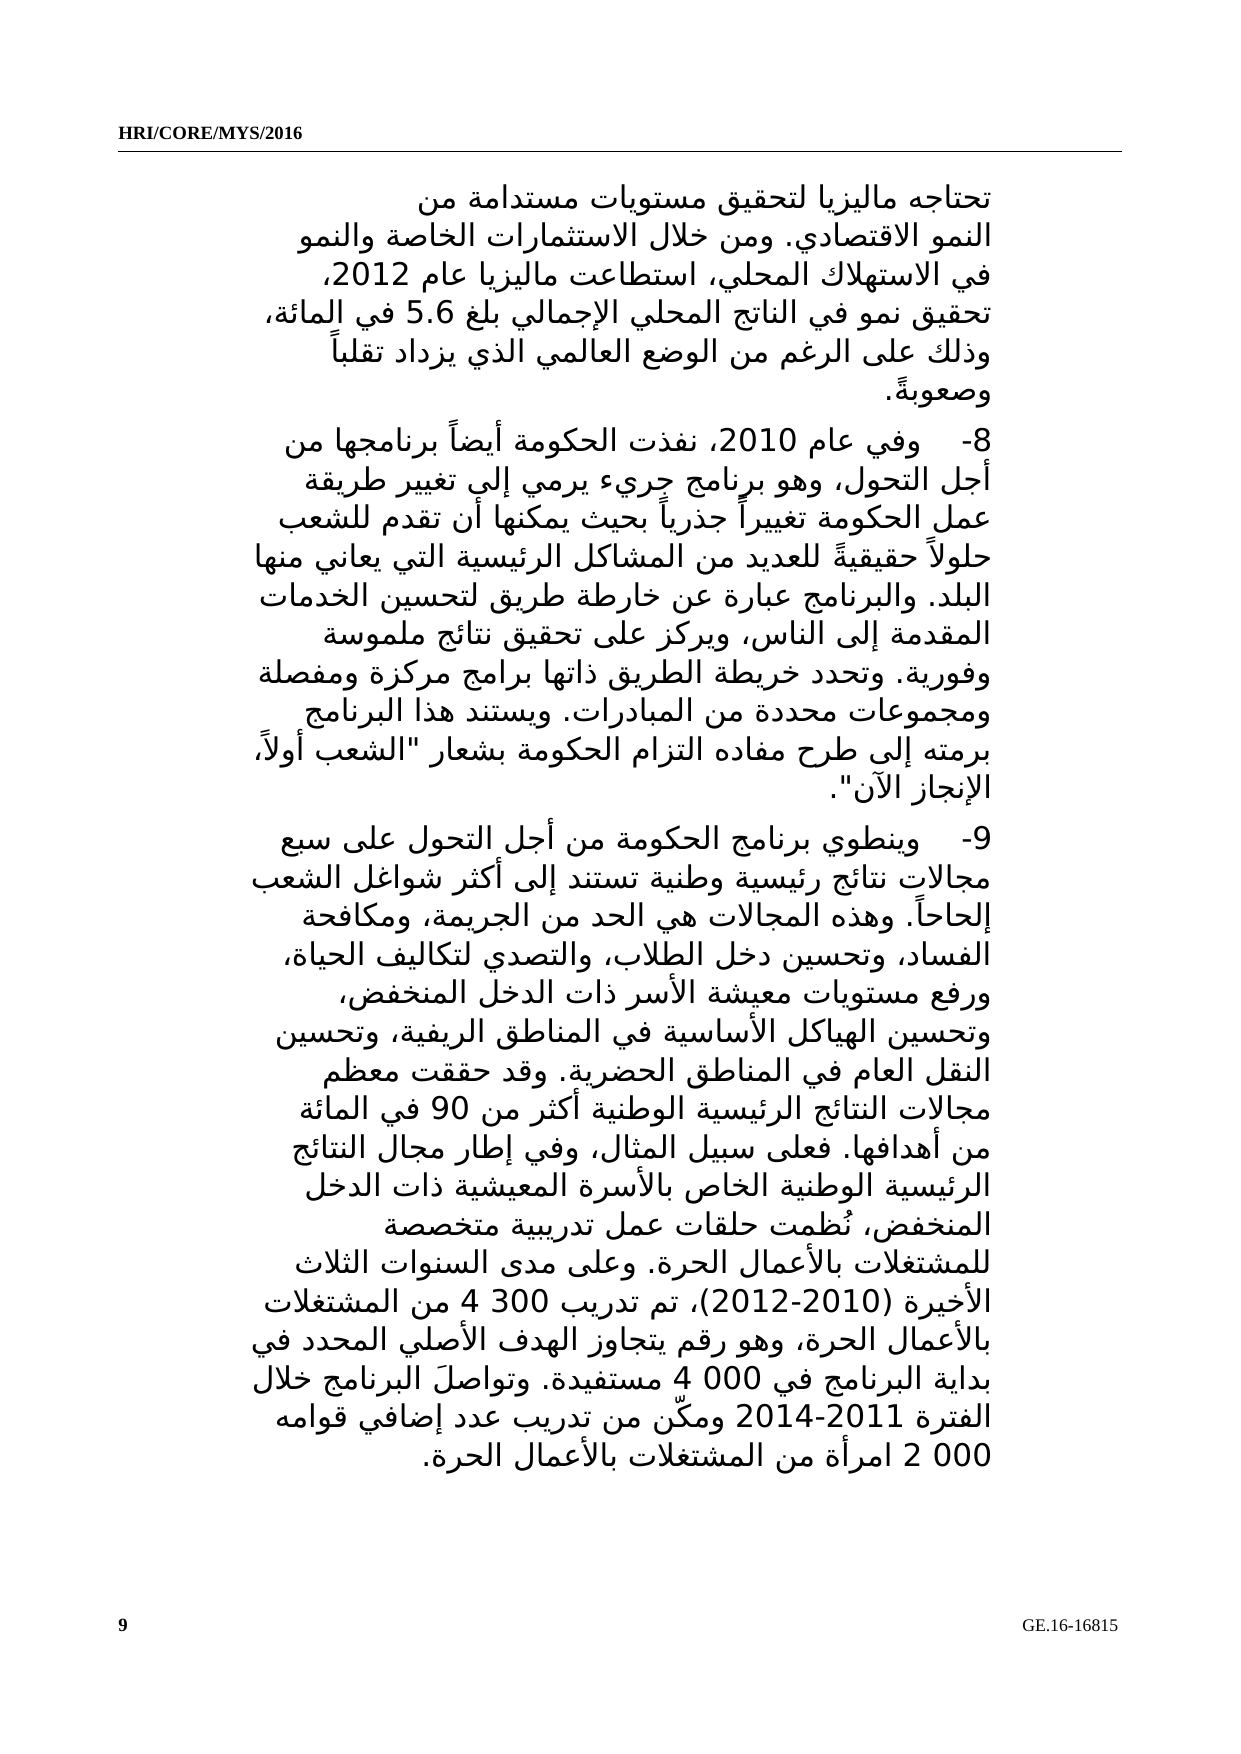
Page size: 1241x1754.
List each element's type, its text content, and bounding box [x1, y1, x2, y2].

text 9- وينطوي برنامج الحكومة من أجل التحول على سبع مجالات نتائج رئيسية وطنية تستند إلى أكثر شواغل الشعب إلحاحاً. وهذه المجالات هي الحد من الجريمة، و‬مكافحة الفساد، وتحسين دخل الطلاب، والتصدي لتكاليف الحياة، ورفع مستويات معيشة الأسر ذات الدخل المنخفض، وتحسين الهياكل الأساسية في المناطق الريفية، وتحسين النقل العام في المناطق الحضرية. وقد حققت معظم مجالات النتائج الرئيسية الوطنية أكثر من 90 في المائة من أهدافها. فعلى سبيل المثال، وفي إطار مجال النتائج الرئيسية الوطنية الخاص بالأسرة المعيشية ذات الدخل المنخفض، نُظمت حلقات عمل تدريبية متخصصة للمشتغلات بالأعمال الحرة. وعلى مدى السنوات الثلاث الأخيرة (2010-2012)، تم تدريب 300 4 من المشتغلات بالأعمال الحرة، وهو رقم يتجاوز الهدف الأصلي المحدد في بداية البرنامج في 000 4 مستفيدة. وتواصلَ البرنامج خلال الفترة 2011-2014 ومكّن من تدريب عدد إضافي قوامه 000 2 امرأة من المشتغلات بالأعمال الحرة. [248, 819, 992, 1474]
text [248, 177, 992, 408]
text 8- وفي عام 2010، نفذت الحكومة أيضاً برنامجها من أجل التحول، وهو برنامج جريء يرمي إلى تغيير طريقة عمل الحكومة تغييراً جذرياً بحيث يمكنها أن تقدم للشعب حلولاً حقيقيةً للعديد من المشاكل الرئيسية التي يعاني منها البلد. والبرنامج عبارة عن خارطة طريق لتحسين الخدمات المقدمة إلى الناس، ويركز على تحقيق نتائج ملموسة وفورية. وتحدد خريطة الطريق ذاتها برامج مركزة ومفصلة ومجموعات محددة من المبادرات. ويستند هذا البرنامج برمته إلى طرح مفاده التزام الحكومة بشعار "الشعب أولاً، الإنجاز الآن". [248, 421, 992, 806]
